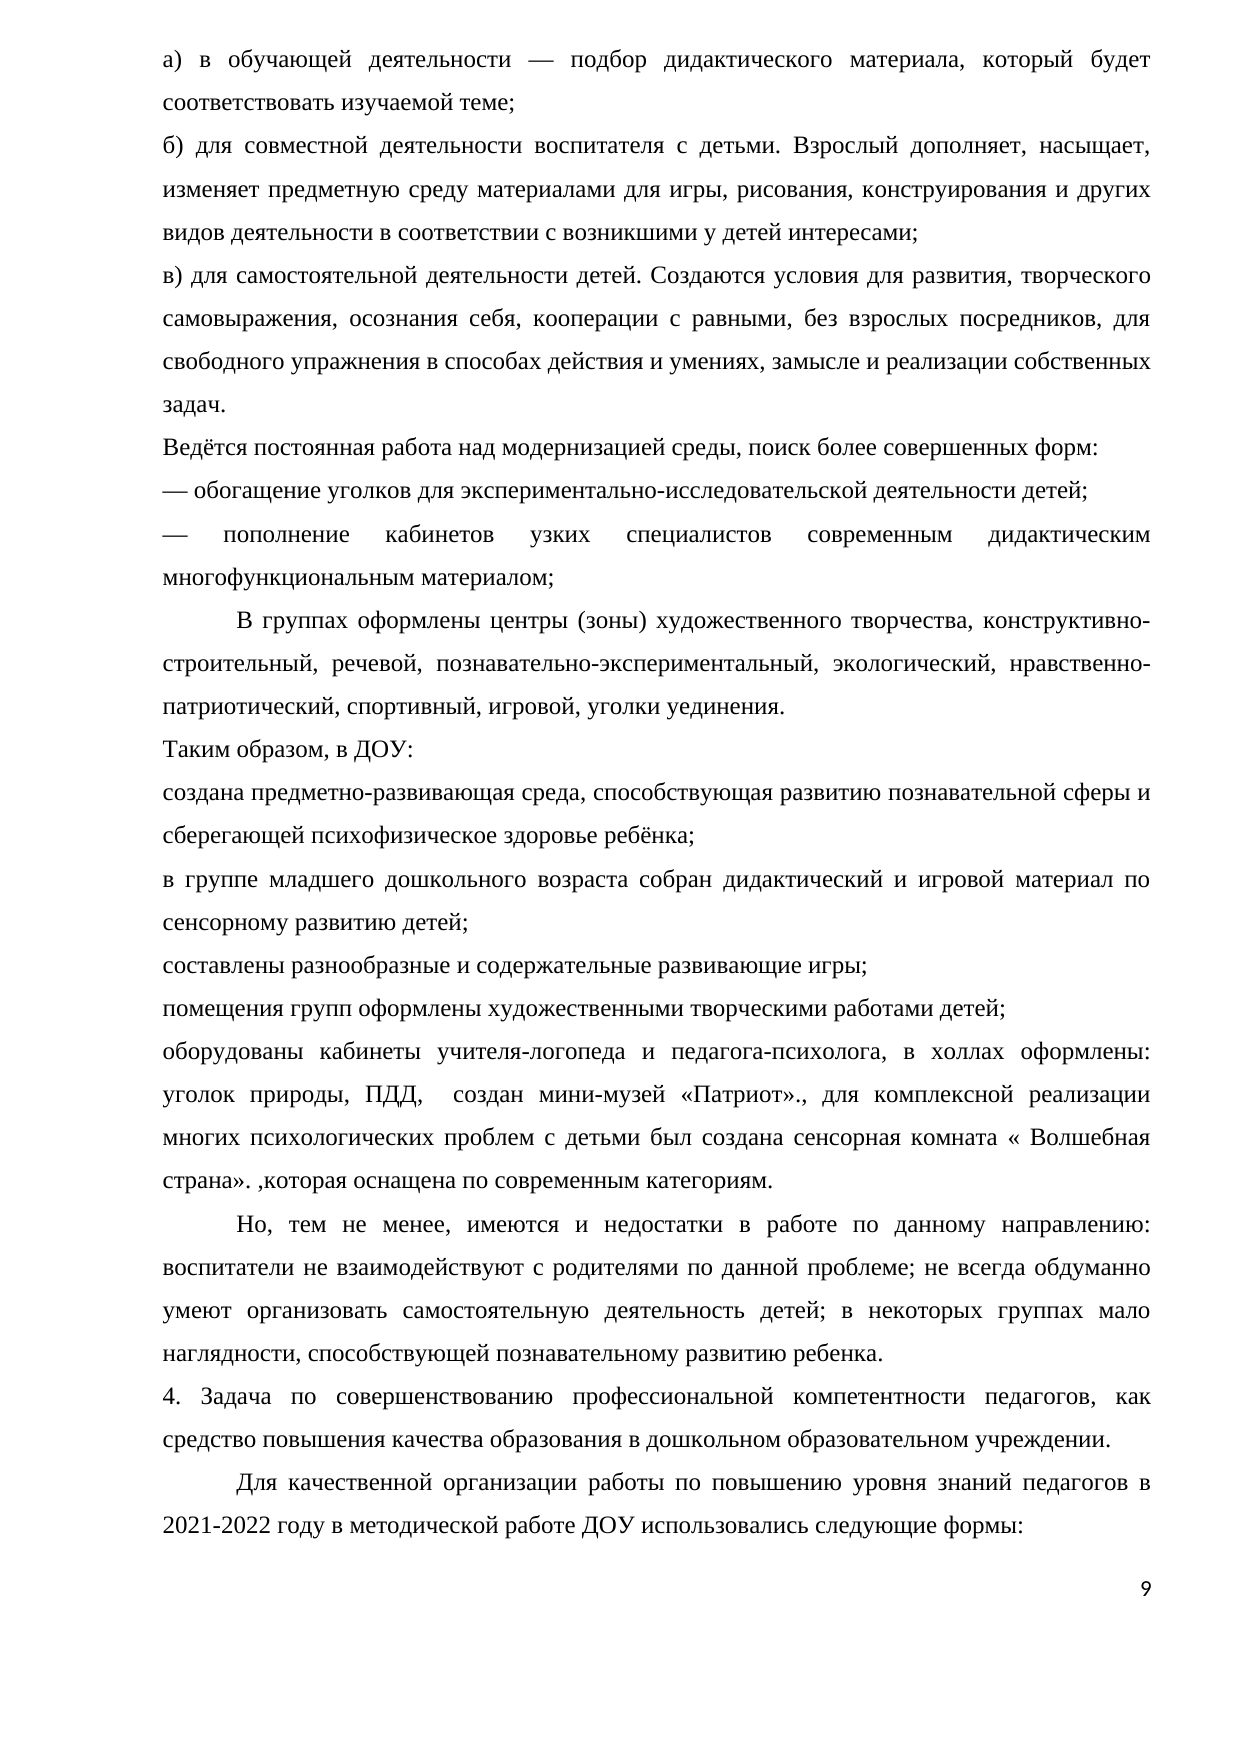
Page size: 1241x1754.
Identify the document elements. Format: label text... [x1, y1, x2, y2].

text Для качественной организации работы по повышению уровня знаний педагогов в 2021-2022 году в методической работе ДОУ использовались следующие формы: [162, 1467, 1152, 1539]
text в группе младшего дошкольного возраста собран дидактический и игровой материал по сенсорному развитию детей; [162, 864, 1152, 936]
text Ведётся постоянная работа над модернизацией среды, поиск более совершенных форм: [162, 432, 1152, 461]
text 4. Задача по совершенствованию профессиональной компетентности педагогов, как средство повышения качества образования в дошкольном образовательном учреждении. [162, 1381, 1152, 1453]
text б) для совместной деятельности воспитателя с детьми. Взрослый дополняет, насыщает, изменяет предметную среду материалами для игры, рисования, конструирования и других видов деятельности в соответствии с возникшими у детей интересами; [162, 131, 1152, 246]
text — пополнение кабинетов узких специалистов современным дидактическим многофункциональным материалом; [162, 519, 1152, 591]
text составлены разнообразные и содержательные развивающие игры; [162, 950, 1152, 979]
text Но, тем не менее, имеются и недостатки в работе по данному направлению: воспитатели не взаимодействуют с родителями по данной проблеме; не всегда обдуманно умеют организовать самостоятельную деятельность детей; в некоторых группах мало наглядности, способствующей познавательному развитию ребенка. [162, 1209, 1152, 1367]
text в) для самостоятельной деятельности детей. Создаются условия для развития, творческого самовыражения, осознания себя, кооперации с равными, без взрослых посредников, для свободного упражнения в способах действия и умениях, замысле и реализации собственных задач. [162, 260, 1152, 418]
text оборудованы кабинеты учителя-логопеда и педагога-психолога, в холлах оформлены: уголок природы, ПДД, создан мини-музей «Патриот»., для комплексной реализации многих психологических проблем с детьми был создана сенсорная комната « Волшебная страна». ,которая оснащена по современным категориям. [162, 1036, 1152, 1194]
text Таким образом, в ДОУ: [162, 734, 1152, 763]
text помещения групп оформлены художественными творческими работами детей; [162, 993, 1152, 1022]
text а) в обучающей деятельности — подбор дидактического материала, который будет соответствовать изучаемой теме; [162, 44, 1152, 116]
text — обогащение уголков для экспериментально-исследовательской деятельности детей; [162, 476, 1152, 504]
text В группах оформлены центры (зоны) художественного творчества, конструктивно-строительный, речевой, познавательно-экспериментальный, экологический, нравственно-патриотический, спортивный, игровой, уголки уединения. [162, 605, 1152, 720]
text создана предметно-развивающая среда, способствующая развитию познавательной сферы и сберегающей психофизическое здоровье ребёнка; [162, 777, 1152, 849]
